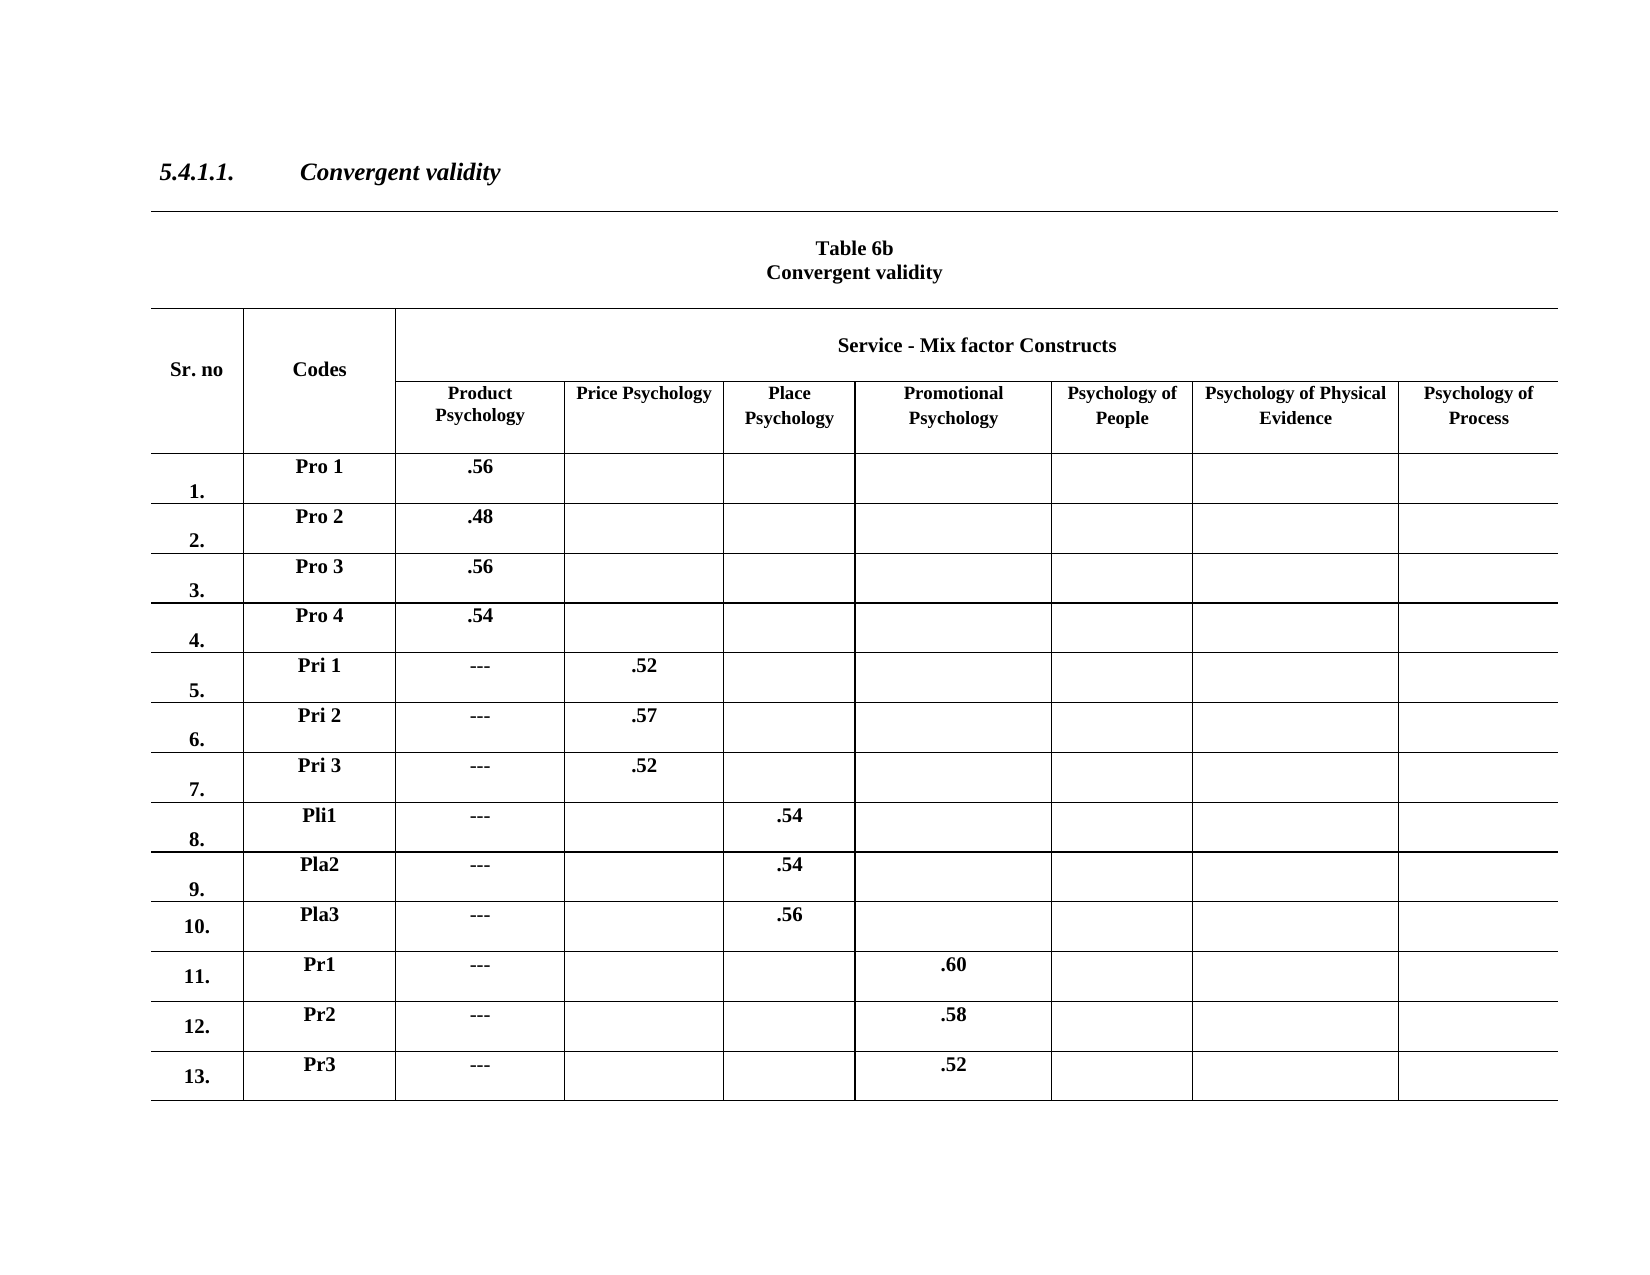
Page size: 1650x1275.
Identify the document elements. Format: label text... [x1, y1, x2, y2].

table_cell [1399, 554, 1558, 602]
table_cell [565, 803, 723, 851]
table_cell [1193, 504, 1398, 553]
table_cell Pr1 [244, 952, 395, 1001]
table_cell [565, 1002, 723, 1051]
table_cell [1052, 902, 1192, 951]
table_cell Pli1 [244, 803, 395, 851]
table_cell --- [396, 902, 564, 951]
table_cell [1193, 803, 1398, 851]
table_cell Psychology of Process [1399, 382, 1558, 453]
table_cell [1052, 753, 1192, 802]
table_cell [856, 454, 1051, 503]
table_cell [1399, 653, 1558, 702]
table_header Table 6b Convergent validity [151, 212, 1558, 308]
table_cell 6. [151, 703, 243, 752]
table_cell [1399, 504, 1558, 553]
table_cell Pri 2 [244, 703, 395, 752]
table_cell --- [396, 803, 564, 851]
table_cell [1399, 902, 1558, 951]
table_cell [724, 703, 854, 752]
table_cell [1399, 604, 1558, 652]
table_cell [856, 554, 1051, 602]
table_cell 2. [151, 504, 243, 553]
table_cell [1052, 803, 1192, 851]
table_cell Price Psychology [565, 382, 723, 453]
table_cell [1193, 753, 1398, 802]
table_cell Pri 1 [244, 653, 395, 702]
table_cell .56 [724, 902, 854, 951]
table_cell Service - Mix factor Constructs [396, 309, 1558, 381]
table_cell [724, 604, 854, 652]
table_cell Pro 1 [244, 454, 395, 503]
table_cell [1052, 952, 1192, 1001]
table_cell [565, 902, 723, 951]
table_cell [856, 653, 1051, 702]
table_cell [1193, 902, 1398, 951]
table_cell [1052, 853, 1192, 901]
table_cell [1399, 952, 1558, 1001]
table_cell [724, 454, 854, 503]
table_cell 9. [151, 853, 243, 901]
table_cell [724, 1052, 854, 1100]
table_cell Pro 3 [244, 554, 395, 602]
table_cell .60 [856, 952, 1051, 1001]
table_cell [1052, 504, 1192, 553]
table_cell --- [396, 753, 564, 802]
table_cell 7. [151, 753, 243, 802]
table_cell Pr3 [244, 1052, 395, 1100]
table_cell [1193, 703, 1398, 752]
table_cell 13. [151, 1052, 243, 1100]
table_cell .56 [396, 554, 564, 602]
table_cell Codes [244, 309, 395, 453]
table_cell Psychology of People [1052, 382, 1192, 453]
table_cell [1052, 554, 1192, 602]
table_cell [724, 1002, 854, 1051]
table_cell Pr2 [244, 1002, 395, 1051]
table_cell Product Psychology [396, 382, 564, 453]
table_cell Pri 3 [244, 753, 395, 802]
table_cell [856, 853, 1051, 901]
table_cell [1193, 653, 1398, 702]
table_cell .48 [396, 504, 564, 553]
table_cell [724, 504, 854, 553]
table_cell [1399, 1052, 1558, 1100]
table_cell [1193, 1002, 1398, 1051]
table_cell Promotional Psychology [856, 382, 1051, 453]
table_cell [1052, 703, 1192, 752]
table_cell .56 [396, 454, 564, 503]
table_cell --- [396, 1002, 564, 1051]
table_cell Pro 2 [244, 504, 395, 553]
table_cell [1399, 454, 1558, 503]
table_cell [1399, 1002, 1558, 1051]
table_cell [856, 902, 1051, 951]
table_cell Place Psychology [724, 382, 854, 453]
table_cell [1193, 454, 1398, 503]
table_cell [1052, 1002, 1192, 1051]
table_cell [856, 803, 1051, 851]
table_cell 5. [151, 653, 243, 702]
table_cell [724, 952, 854, 1001]
table_cell [565, 604, 723, 652]
table_cell 10. [151, 902, 243, 951]
table_cell 1. [151, 454, 243, 503]
table_cell [724, 653, 854, 702]
table_cell .54 [724, 803, 854, 851]
table_cell .54 [396, 604, 564, 652]
table_cell [565, 554, 723, 602]
table_cell [856, 753, 1051, 802]
table_cell .52 [565, 753, 723, 802]
table_cell Pla2 [244, 853, 395, 901]
table_cell [724, 753, 854, 802]
table_cell 11. [151, 952, 243, 1001]
table_cell .52 [856, 1052, 1051, 1100]
table_cell [1193, 604, 1398, 652]
table_cell [565, 504, 723, 553]
table_cell [1193, 554, 1398, 602]
table_cell 3. [151, 554, 243, 602]
table_cell [1399, 803, 1558, 851]
table_cell .52 [565, 653, 723, 702]
table_cell 8. [151, 803, 243, 851]
list Convergent validity [159, 157, 1500, 186]
table_cell --- [396, 952, 564, 1001]
table_cell [1399, 853, 1558, 901]
table_cell 4. [151, 604, 243, 652]
table_cell [1052, 653, 1192, 702]
table_cell [1399, 753, 1558, 802]
table_cell [1052, 454, 1192, 503]
table_cell [565, 1052, 723, 1100]
table_cell [856, 703, 1051, 752]
table_cell [1193, 952, 1398, 1001]
table_cell [1052, 604, 1192, 652]
table_cell Psychology of Physical Evidence [1193, 382, 1398, 453]
table_cell [1052, 1052, 1192, 1100]
table_cell [565, 853, 723, 901]
table_cell .54 [724, 853, 854, 901]
table_cell .58 [856, 1002, 1051, 1051]
table_cell --- [396, 1052, 564, 1100]
table_cell [724, 554, 854, 602]
table_cell 12. [151, 1002, 243, 1051]
table_cell [565, 952, 723, 1001]
table_cell [1399, 703, 1558, 752]
table_cell Pro 4 [244, 604, 395, 652]
table_cell .57 [565, 703, 723, 752]
table_cell Pla3 [244, 902, 395, 951]
table_cell [856, 604, 1051, 652]
table_cell [1193, 853, 1398, 901]
table_cell --- [396, 653, 564, 702]
table_cell --- [396, 703, 564, 752]
table_cell [856, 504, 1051, 553]
table_cell [565, 454, 723, 503]
table_cell [1193, 1052, 1398, 1100]
table_cell --- [396, 853, 564, 901]
table_cell Sr. no [151, 309, 243, 453]
